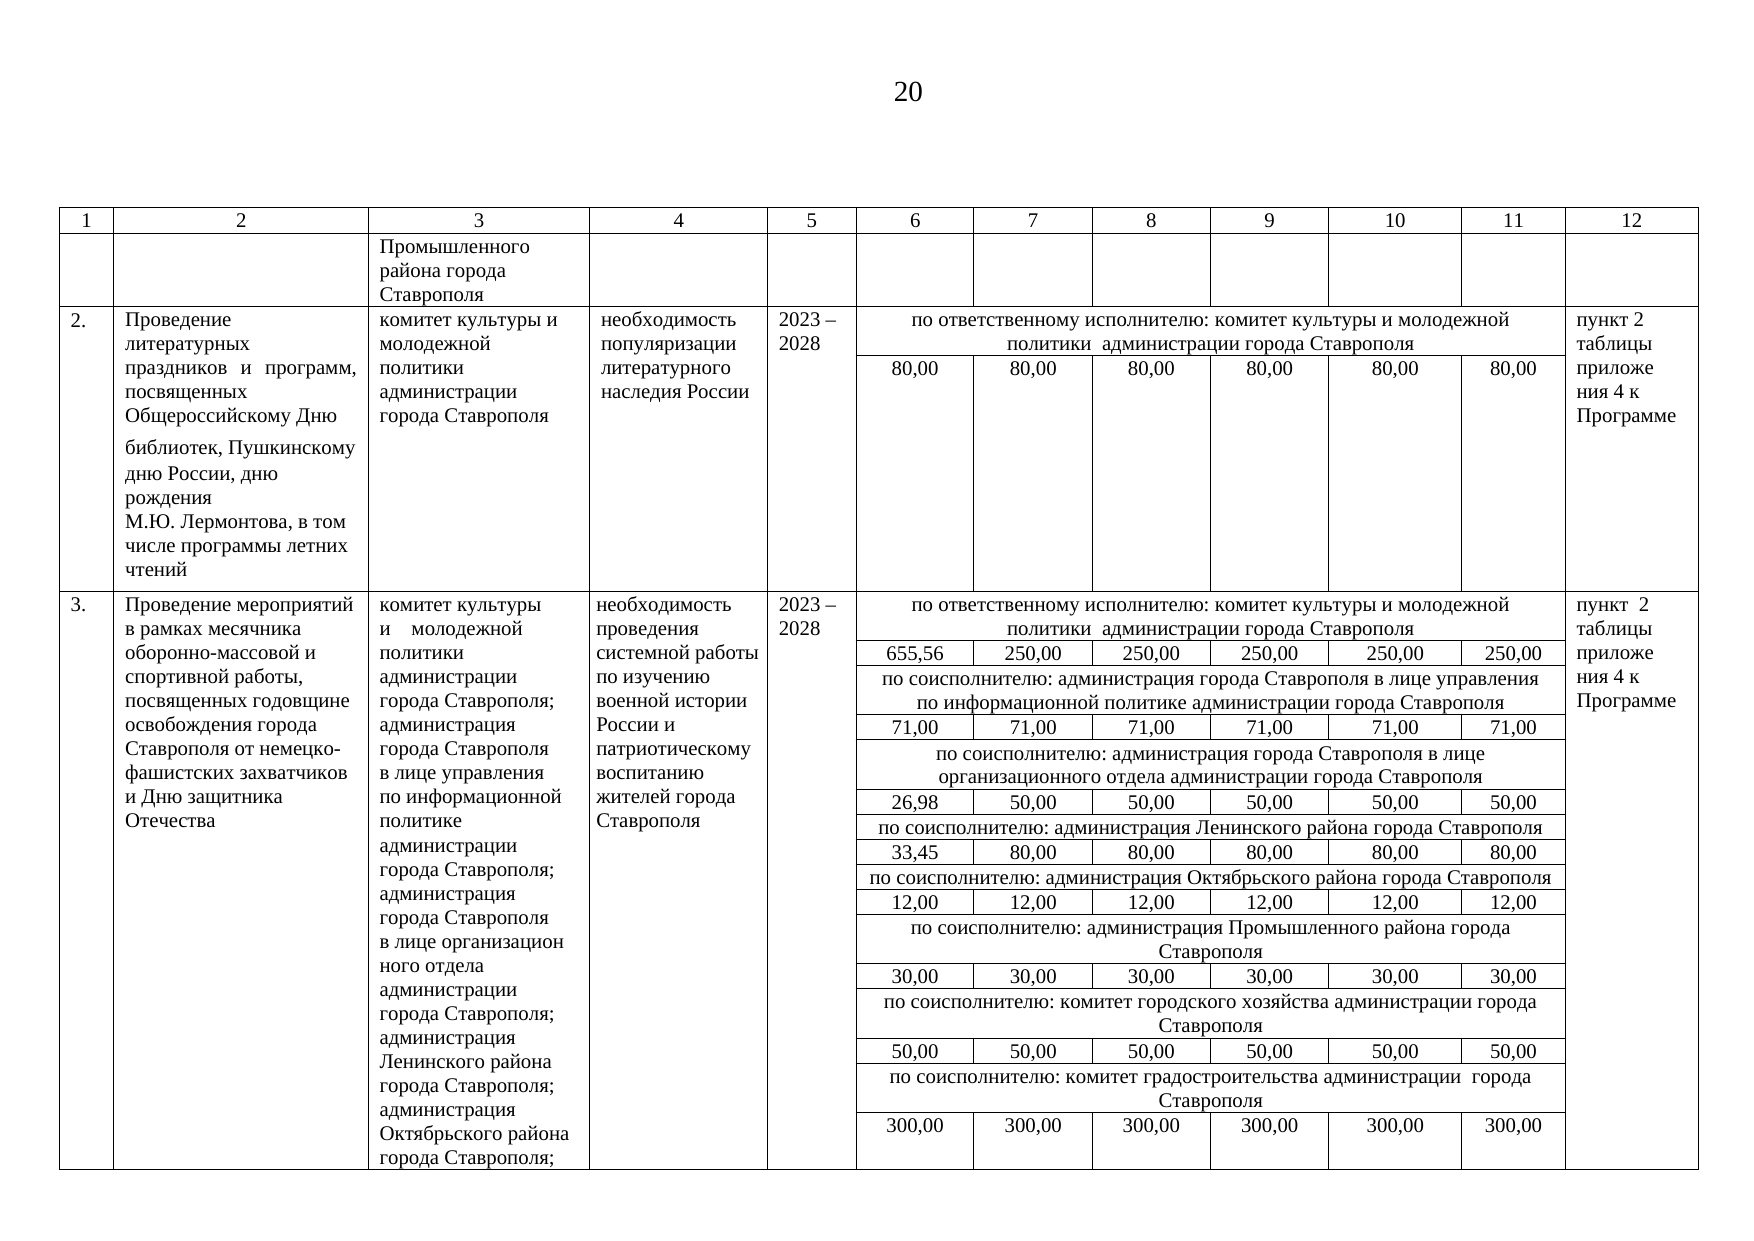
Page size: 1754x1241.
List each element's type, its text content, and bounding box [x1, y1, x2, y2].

table_cell 30,00 [1329, 964, 1461, 988]
table_cell 1 [60, 208, 113, 233]
table_cell комитет культуры и молодежной политики администрации города Ставрополя [369, 307, 589, 591]
table_cell 2. [60, 307, 113, 591]
table_cell 300,00 [1093, 1113, 1210, 1169]
table_cell 50,00 [1462, 790, 1565, 814]
table_cell 7 [974, 208, 1092, 233]
table_cell [1093, 380, 1210, 591]
table_cell 250,00 [1329, 641, 1461, 665]
table_cell [1093, 234, 1210, 306]
table_cell 71,00 [1329, 715, 1461, 739]
table_cell [1329, 234, 1461, 306]
table_cell 71,00 [1093, 715, 1210, 739]
table_cell 300,00 [1211, 1113, 1328, 1169]
table_cell 300,00 [974, 1113, 1092, 1169]
table_cell [1462, 234, 1565, 306]
table_cell 33,45 [857, 840, 973, 864]
table_cell 30,00 [1462, 964, 1565, 988]
table_cell 80,00 [1211, 356, 1328, 380]
table_cell 50,00 [1462, 1039, 1565, 1063]
table_cell 3 [369, 208, 589, 233]
table_cell 80,00 [974, 356, 1092, 380]
table_cell [590, 234, 767, 306]
table_cell 300,00 [1462, 1113, 1565, 1169]
table_cell необходимость проведения системной работы по изучению военной истории России и патриотическому воспитанию жителей города Ставрополя [590, 592, 767, 1169]
table_cell 10 [1329, 208, 1461, 233]
table_cell по ответственному исполнителю: комитет культуры и молодежной политики администрации города Ставрополя [857, 307, 1565, 355]
table_cell 12,00 [974, 890, 1092, 914]
table_cell 30,00 [1093, 964, 1210, 988]
table_cell 71,00 [1211, 715, 1328, 739]
table_cell по соисполнителю: комитет городского хозяйства администрации города Ставрополя [857, 989, 1565, 1037]
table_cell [1566, 307, 1698, 591]
table_cell 80,00 [1462, 356, 1565, 380]
table_cell 71,00 [1462, 715, 1565, 739]
table_cell 9 [1211, 208, 1328, 233]
table_cell Промышленного района города Ставрополя [369, 234, 589, 306]
table_cell 80,00 [1211, 840, 1328, 864]
table_cell [857, 234, 973, 306]
table_cell по соисполнителю: администрация города Ставрополя в лице управления по информационной политике администрации города Ставрополя [857, 666, 1565, 714]
table_cell 50,00 [1093, 1039, 1210, 1063]
table_cell [1329, 380, 1461, 591]
table_cell по соисполнителю: администрация Октябрьского района города Ставрополя [857, 865, 1565, 889]
table_cell 12,00 [1329, 890, 1461, 914]
table_cell необходимость популяризации литературного наследия России [590, 307, 767, 591]
table_cell 250,00 [974, 641, 1092, 665]
table_cell Проведение литературных праздников и программ, посвященных Общероссийскому Дню библиотек, Пушкинскому дню России, дню рождения М.Ю. Лермонтова, в том числе программы летних чтений [114, 307, 368, 591]
table_cell 30,00 [974, 964, 1092, 988]
table_cell 2023 – 2028 [768, 592, 856, 1169]
table_cell 12,00 [1093, 890, 1210, 914]
table_cell 50,00 [1211, 790, 1328, 814]
table_cell 80,00 [1093, 356, 1210, 380]
table_cell [974, 234, 1092, 306]
table_cell 6 [857, 208, 973, 233]
table_cell 12,00 [1462, 890, 1565, 914]
table_cell 30,00 [1211, 964, 1328, 988]
table_cell [857, 380, 973, 591]
table_cell по соисполнителю: комитет градостроительства администрации города Ставрополя [857, 1064, 1565, 1112]
table_cell пункт 2 таблицы приложе ния 4 к Программе [1566, 592, 1698, 1169]
table_cell 11 [1462, 208, 1565, 233]
table_cell 50,00 [1329, 790, 1461, 814]
table_cell 5 [768, 208, 856, 233]
table_cell 2023 – 2028 [768, 307, 856, 591]
table_cell 80,00 [1329, 356, 1461, 380]
table_cell 50,00 [974, 790, 1092, 814]
table_cell 80,00 [974, 840, 1092, 864]
table_cell [974, 380, 1092, 591]
table_cell 250,00 [1211, 641, 1328, 665]
table_cell [768, 234, 856, 306]
table_cell [60, 234, 113, 306]
table_cell [1211, 234, 1328, 306]
table_cell [114, 234, 368, 306]
table_cell 50,00 [1093, 790, 1210, 814]
table_cell 80,00 [857, 356, 973, 380]
table_cell [1566, 234, 1698, 306]
table_cell 71,00 [974, 715, 1092, 739]
table_cell 50,00 [974, 1039, 1092, 1063]
table_cell 4 [590, 208, 767, 233]
table_cell по соисполнителю: администрация Промышленного района города Ставрополя [857, 915, 1565, 963]
table_cell 50,00 [857, 1039, 973, 1063]
table_cell комитет культуры и молодежной политики администрации города Ставрополя; администрация города Ставрополя в лице управления по информационной политике администрации города Ставрополя; администрация города Ставрополя в лице организацион ного отдела администрации города Ставрополя; администрация Ленинского района города Ставрополя; администрация Октябрьского района города Ставрополя; администрация [369, 592, 589, 1169]
table_cell 250,00 [1093, 641, 1210, 665]
table_cell 12,00 [857, 890, 973, 914]
table_cell 71,00 [857, 715, 973, 739]
table_cell 12 [1566, 208, 1698, 233]
table_cell 80,00 [1329, 840, 1461, 864]
table_cell 12,00 [1211, 890, 1328, 914]
table_cell 26,98 [857, 790, 973, 814]
table_cell 50,00 [1211, 1039, 1328, 1063]
table_cell Проведение мероприятий в рамках месячника оборонно-массовой и спортивной работы, посвященных годовщине освобождения города Ставрополя от немецко-фашистских захватчиков и Дню защитника Отечества [114, 592, 368, 1169]
table_cell 250,00 [1462, 641, 1565, 665]
table_cell 2 [114, 208, 368, 233]
table_cell по соисполнителю: администрация Ленинского района города Ставрополя [857, 815, 1565, 839]
table_cell 3. [60, 592, 113, 1169]
table_cell 80,00 [1462, 840, 1565, 864]
table_cell 300,00 [857, 1113, 973, 1169]
table_cell 655,56 [857, 641, 973, 665]
table_cell 80,00 [1093, 840, 1210, 864]
table_cell 300,00 [1329, 1113, 1461, 1169]
table_cell 50,00 [1329, 1039, 1461, 1063]
table_cell 30,00 [857, 964, 973, 988]
table_cell по ответственному исполнителю: комитет культуры и молодежной политики администрации города Ставрополя [857, 592, 1565, 640]
table_cell 8 [1093, 208, 1210, 233]
table_cell по соисполнителю: администрация города Ставрополя в лице организационного отдела администрации города Ставрополя [857, 740, 1565, 788]
table_cell [1211, 380, 1328, 591]
table_cell [1462, 380, 1565, 591]
